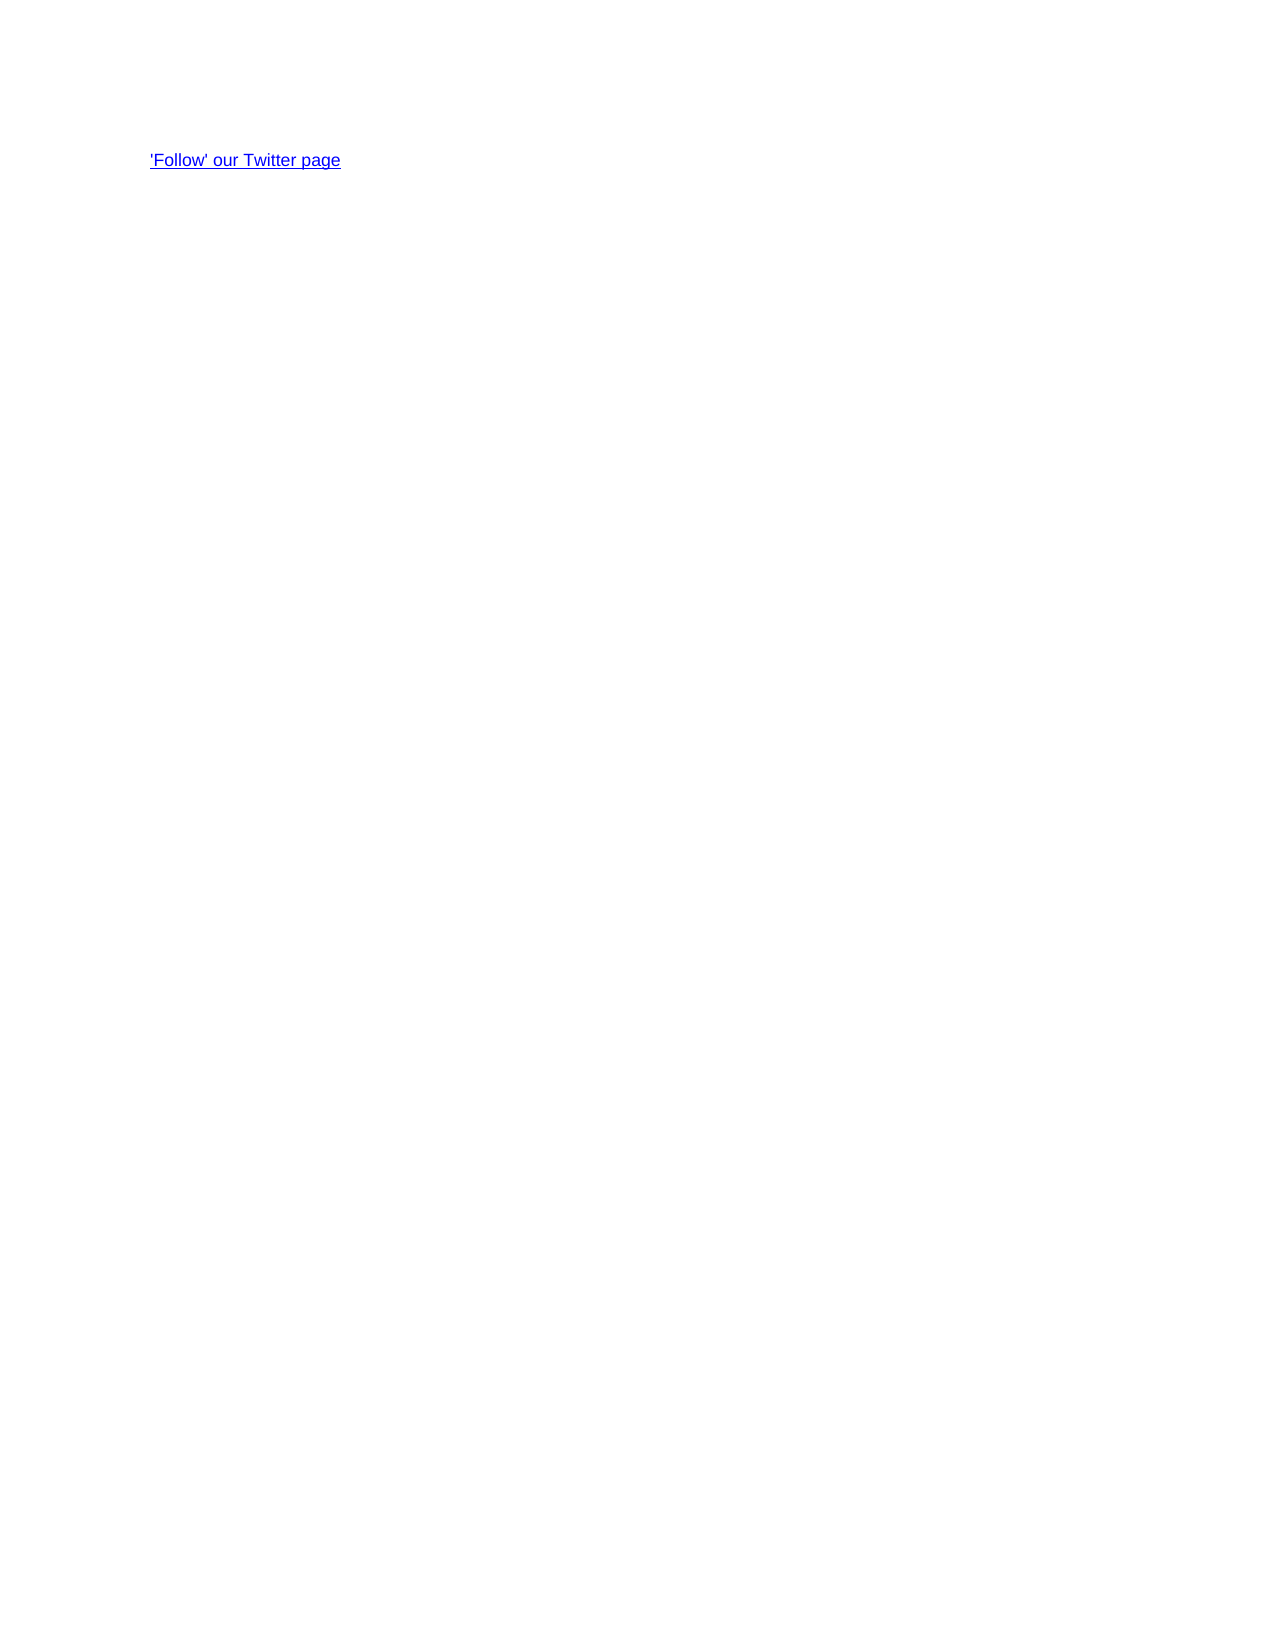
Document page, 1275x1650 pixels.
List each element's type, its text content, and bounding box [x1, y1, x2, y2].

text 'Follow' our Twitter page [150, 150, 1125, 170]
